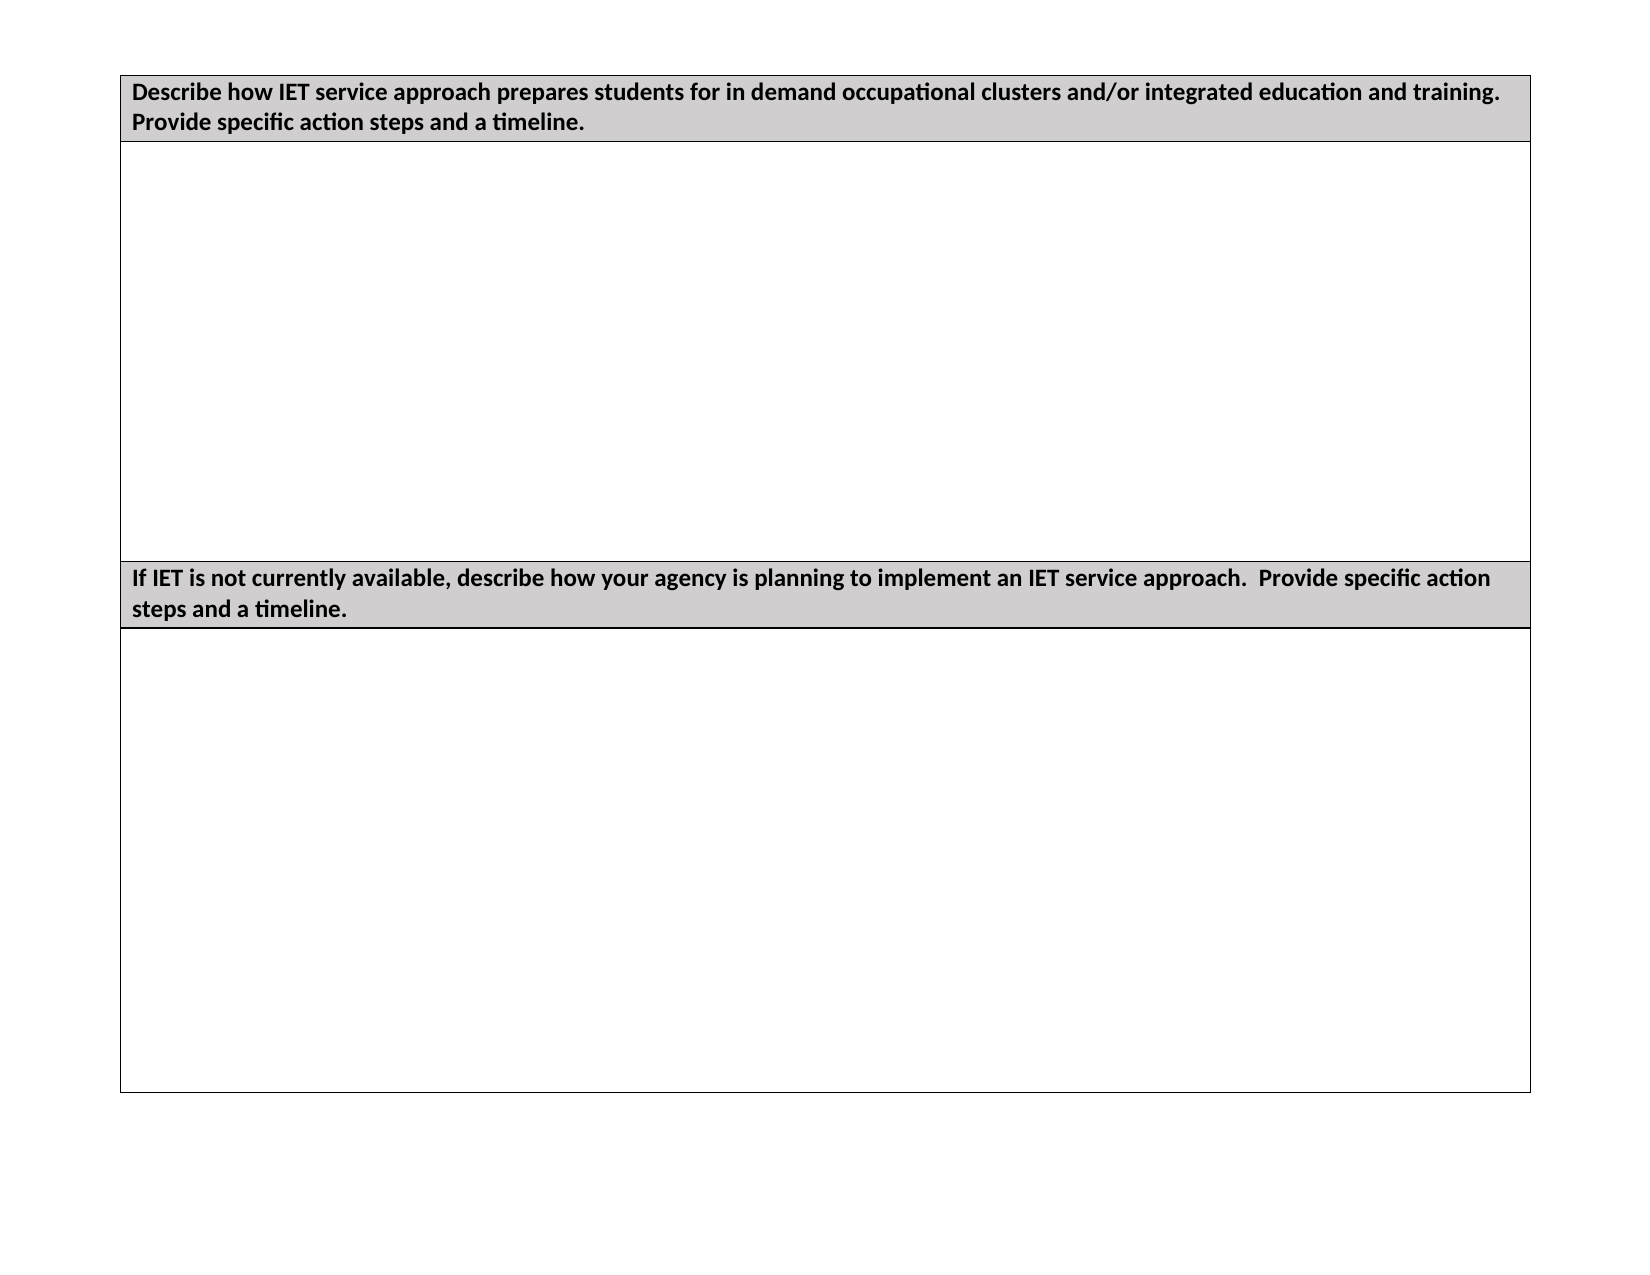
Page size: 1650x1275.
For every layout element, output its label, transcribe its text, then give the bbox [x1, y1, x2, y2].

table_cell Describe how IET service approach prepares students for in demand occupational clusters and/or integrated education and training. Provide specific action steps and a timeline. [121, 76, 1530, 141]
table_cell If IET is not currently available, describe how your agency is planning to implement an IET service approach. Provide specific action steps and a timeline. [121, 562, 1530, 627]
table_cell [121, 629, 1530, 1092]
table_cell [121, 142, 1530, 561]
